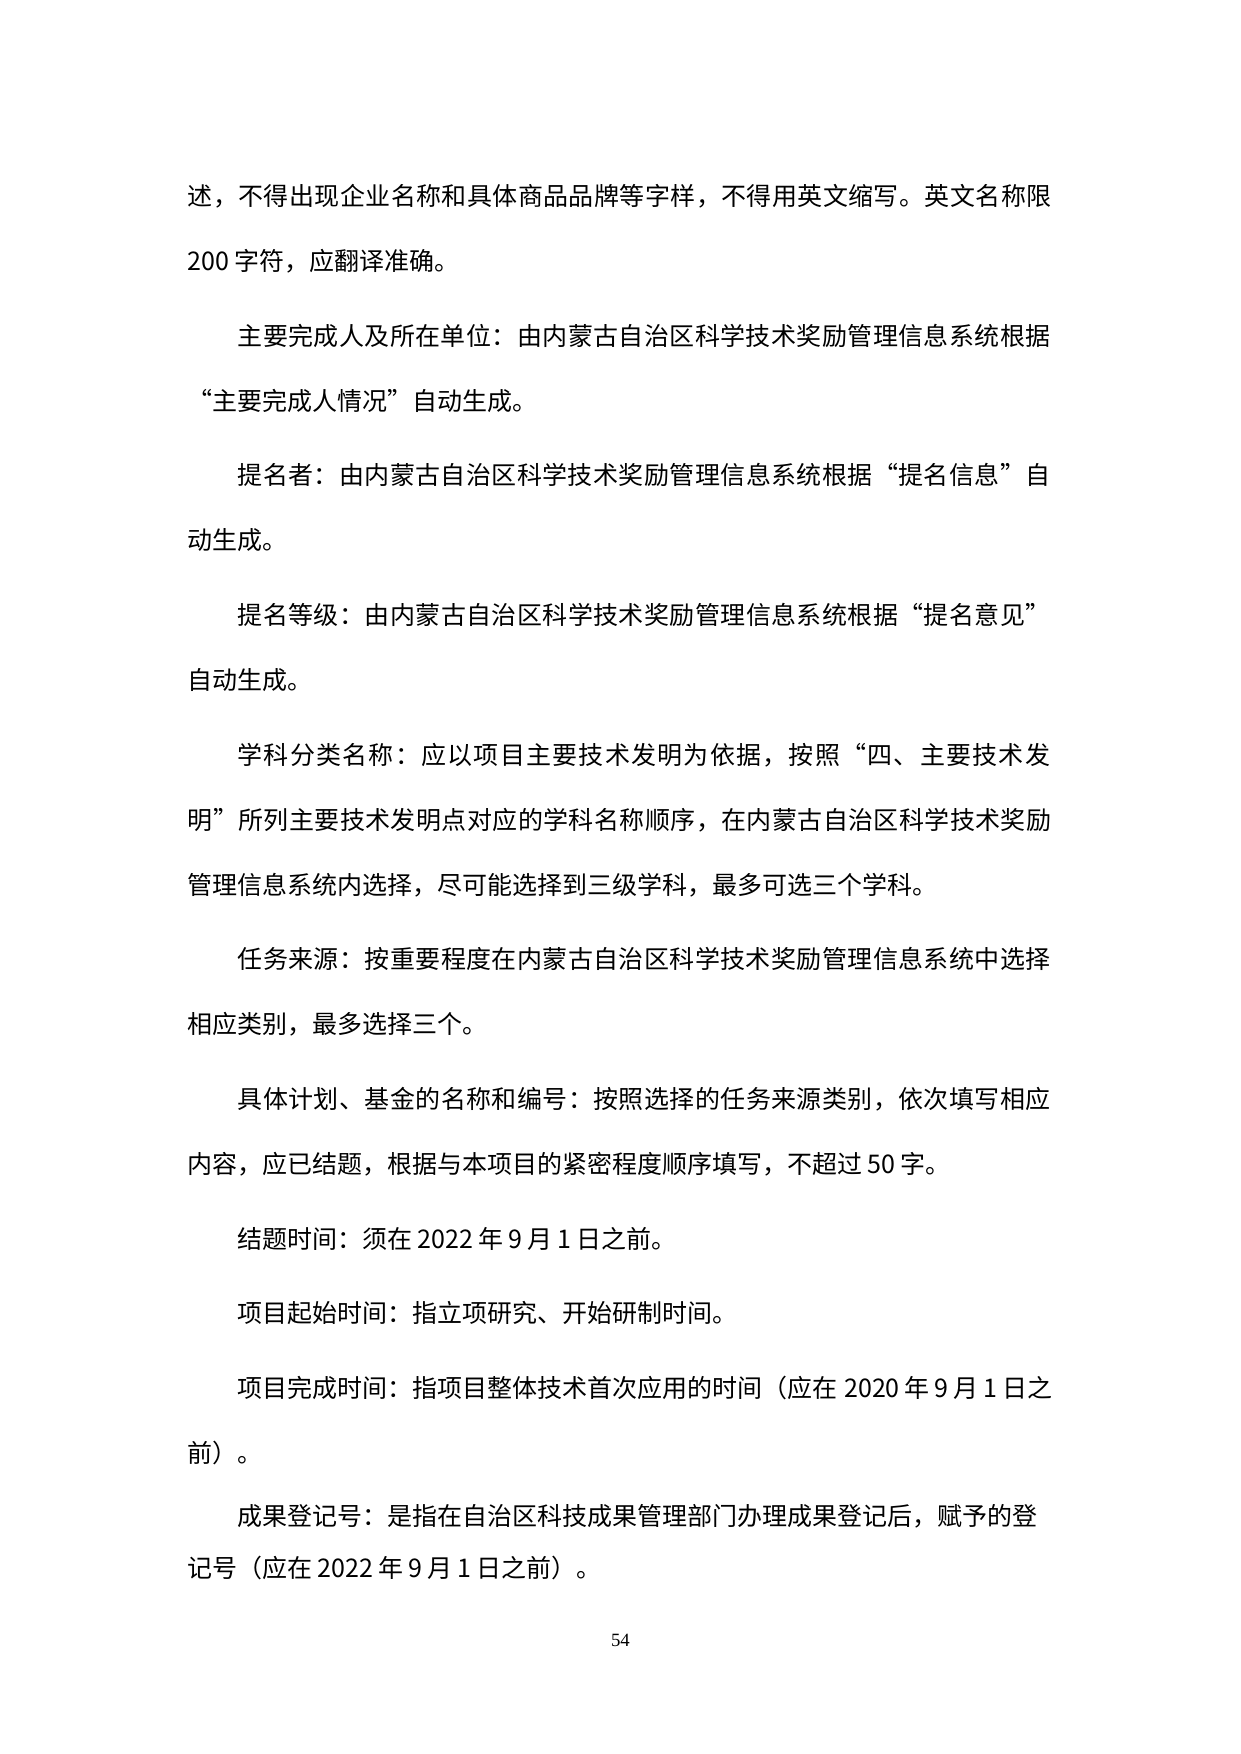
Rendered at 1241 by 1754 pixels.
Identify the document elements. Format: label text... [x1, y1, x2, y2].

text 项目起始时间：指立项研究、开始研制时间。 [187, 1279, 1053, 1344]
text 具体计划、基金的名称和编号：按照选择的任务来源类别，依次填写相应内容，应已结题，根据与本项目的紧密程度顺序填写，不超过50字。 [187, 1065, 1053, 1195]
text 主要完成人及所在单位：由内蒙古自治区科学技术奖励管理信息系统根据“主要完成人情况”自动生成。 [187, 302, 1053, 432]
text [187, 162, 1053, 292]
text 结题时间：须在2022年9月1日之前。 [187, 1205, 1053, 1270]
text 学科分类名称：应以项目主要技术发明为依据，按照“四、主要技术发明”所列主要技术发明点对应的学科名称顺序，在内蒙古自治区科学技术奖励管理信息系统内选择，尽可能选择到三级学科，最多可选三个学科。 [187, 721, 1053, 916]
text 提名等级：由内蒙古自治区科学技术奖励管理信息系统根据“提名意见”自动生成。 [187, 581, 1053, 711]
text 成果登记号：是指在自治区科技成果管理部门办理成果登记后，赋予的登记号（应在2022年9月1日之前）。 [187, 1484, 1053, 1588]
text 提名者：由内蒙古自治区科学技术奖励管理信息系统根据“提名信息”自动生成。 [187, 441, 1053, 571]
text 项目完成时间：指项目整体技术首次应用的时间（应在2020年9月1日之前）。 [187, 1354, 1053, 1484]
text 任务来源：按重要程度在内蒙古自治区科学技术奖励管理信息系统中选择相应类别，最多选择三个。 [187, 925, 1053, 1055]
